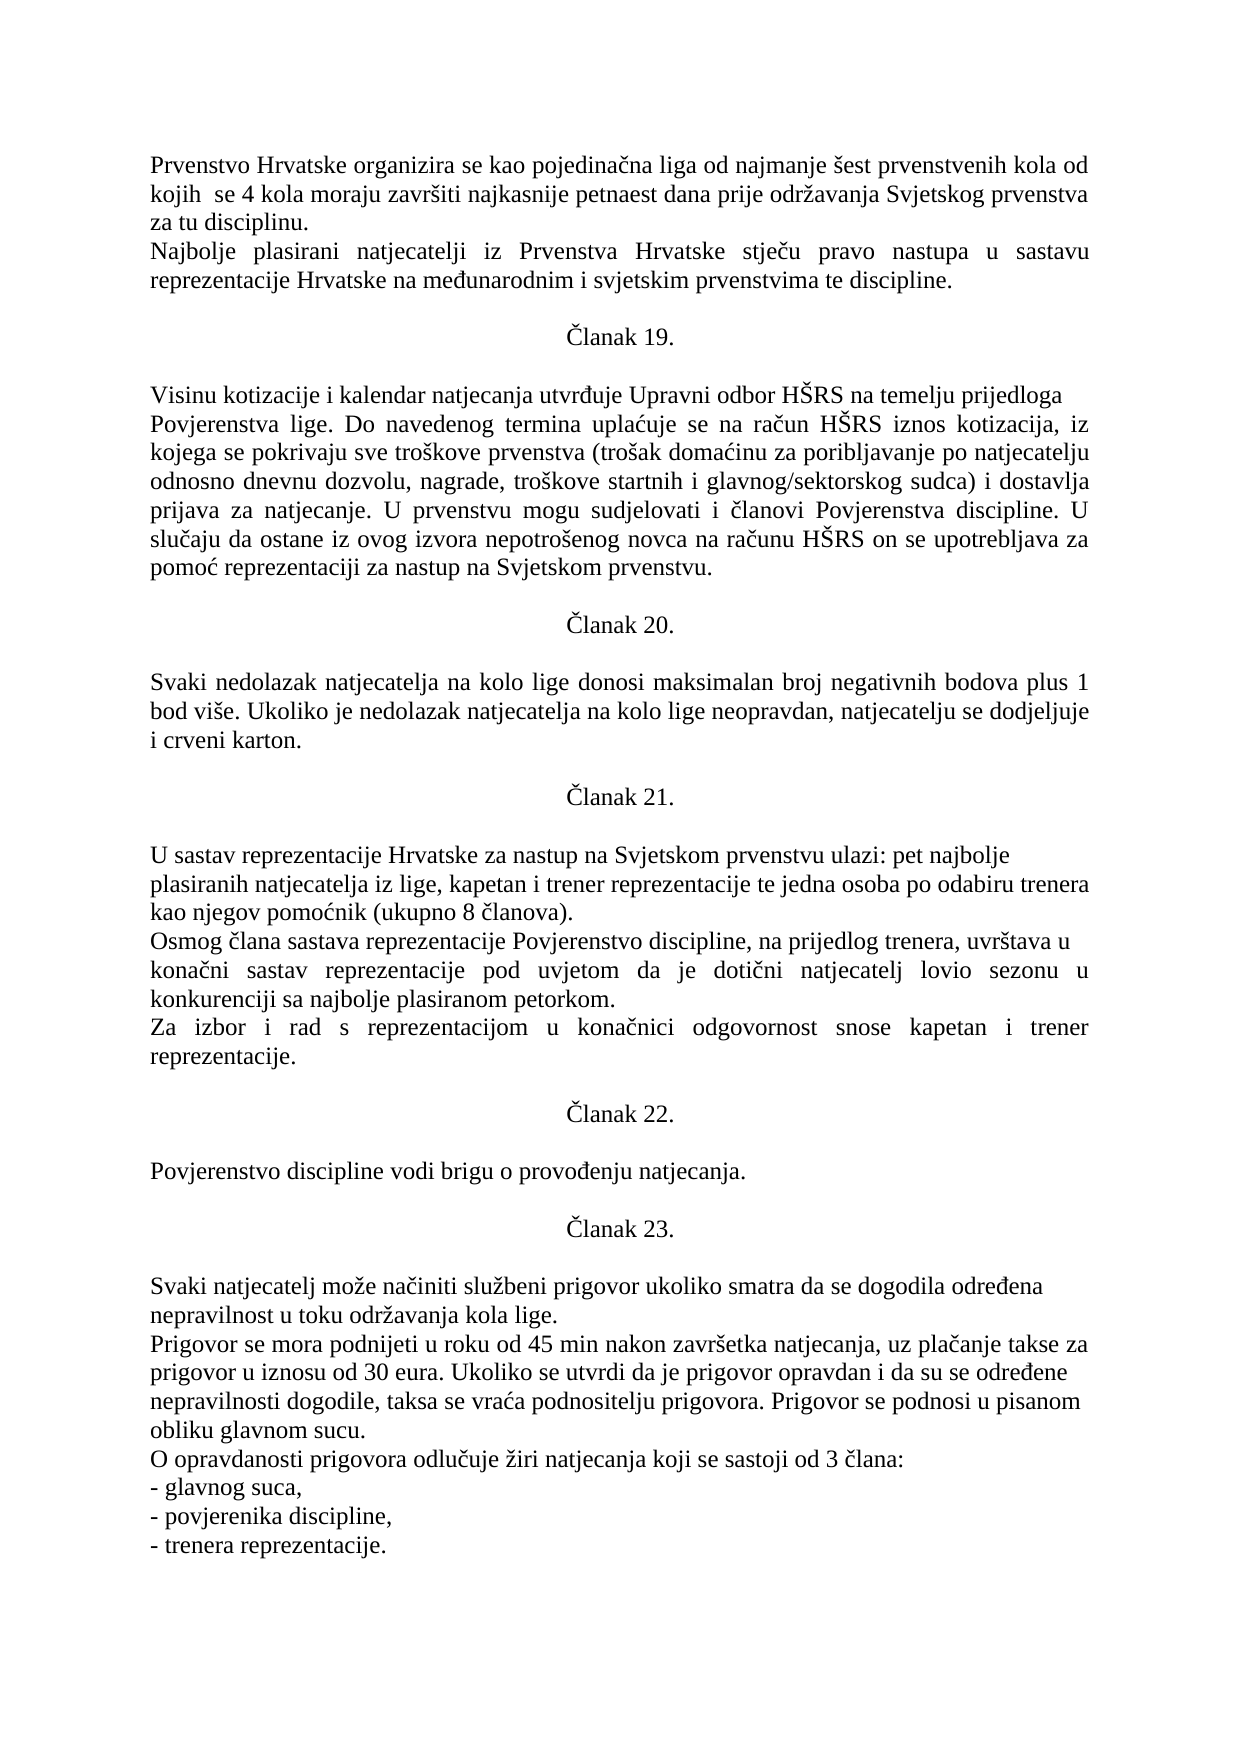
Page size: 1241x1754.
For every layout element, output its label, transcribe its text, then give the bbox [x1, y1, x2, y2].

text nepravilnosti dogodile, taksa se vraća podnositelju prigovora. Prigovor se podnosi u pisanom [150, 1386, 1090, 1415]
text Prigovor se mora podnijeti u roku od 45 min nakon završetka natjecanja, uz plačanje takse za prigovor u iznosu od 30 eura. Ukoliko se utvrdi da je prigovor opravdan i da su se određene [150, 1329, 1090, 1386]
text Članak 23. [150, 1214, 1090, 1242]
text O opravdanosti prigovora odlučuje žiri natjecanja koji se sastoji od 3 člana: [150, 1444, 1090, 1472]
text konačni sastav reprezentacije pod uvjetom da je dotični natjecatelj lovio sezonu u konkurenciji sa najbolje plasiranom petorkom. [150, 955, 1090, 1012]
text Članak 21. [150, 782, 1090, 811]
text Najbolje plasirani natjecatelji iz Prvenstva Hrvatske stječu pravo nastupa u sastavu reprezentacije Hrvatske na međunarodnim i svjetskim prvenstvima te discipline. [150, 236, 1090, 294]
text Članak 22. [150, 1099, 1090, 1127]
text Visinu kotizacije i kalendar natjecanja utvrđuje Upravni odbor HŠRS na temelju prijedloga [150, 380, 1090, 409]
text Povjerenstvo discipline vodi brigu o provođenju natjecanja. [150, 1156, 1090, 1185]
text Članak 19. [150, 322, 1090, 351]
text obliku glavnom sucu. [150, 1415, 1090, 1444]
text Svaki natjecatelj može načiniti službeni prigovor ukoliko smatra da se dogodila određena [150, 1271, 1090, 1300]
text Prvenstvo Hrvatske organizira se kao pojedinačna liga od najmanje šest prvenstvenih kola od kojih se 4 kola moraju završiti najkasnije petnaest dana prije održavanja Svjetskog prvenstva za tu disciplinu. [150, 150, 1090, 236]
text - trenera reprezentacije. [150, 1530, 1090, 1559]
text - glavnog suca, [150, 1472, 1090, 1501]
text - povjerenika discipline, [150, 1501, 1090, 1530]
text nepravilnost u toku održavanja kola lige. [150, 1300, 1090, 1329]
text Povjerenstva lige. Do navedenog termina uplaćuje se na račun HŠRS iznos kotizacija, iz kojega se pokrivaju sve troškove prvenstva (trošak domaćinu za poribljavanje po natjecatelju odnosno dnevnu dozvolu, nagrade, troškove startnih i glavnog/sektorskog sudca) i dostavlja prijava za natjecanje. U prvenstvu mogu sudjelovati i članovi Povjerenstva discipline. U slučaju da ostane iz ovog izvora nepotrošenog novca na računu HŠRS on se upotrebljava za pomoć reprezentaciji za nastup na Svjetskom prvenstvu. [150, 409, 1090, 581]
text Za izbor i rad s reprezentacijom u konačnici odgovornost snose kapetan i trener reprezentacije. [150, 1012, 1090, 1070]
text Svaki nedolazak natjecatelja na kolo lige donosi maksimalan broj negativnih bodova plus 1 bod više. Ukoliko je nedolazak natjecatelja na kolo lige neopravdan, natjecatelju se dodjeljuje i crveni karton. [150, 667, 1090, 754]
text U sastav reprezentacije Hrvatske za nastup na Svjetskom prvenstvu ulazi: pet najbolje [150, 840, 1090, 869]
text Članak 20. [150, 610, 1090, 639]
text plasiranih natjecatelja iz lige, kapetan i trener reprezentacije te jedna osoba po odabiru trenera kao njegov pomoćnik (ukupno 8 članova). [150, 869, 1090, 926]
text Osmog člana sastava reprezentacije Povjerenstvo discipline, na prijedlog trenera, uvrštava u [150, 926, 1090, 955]
